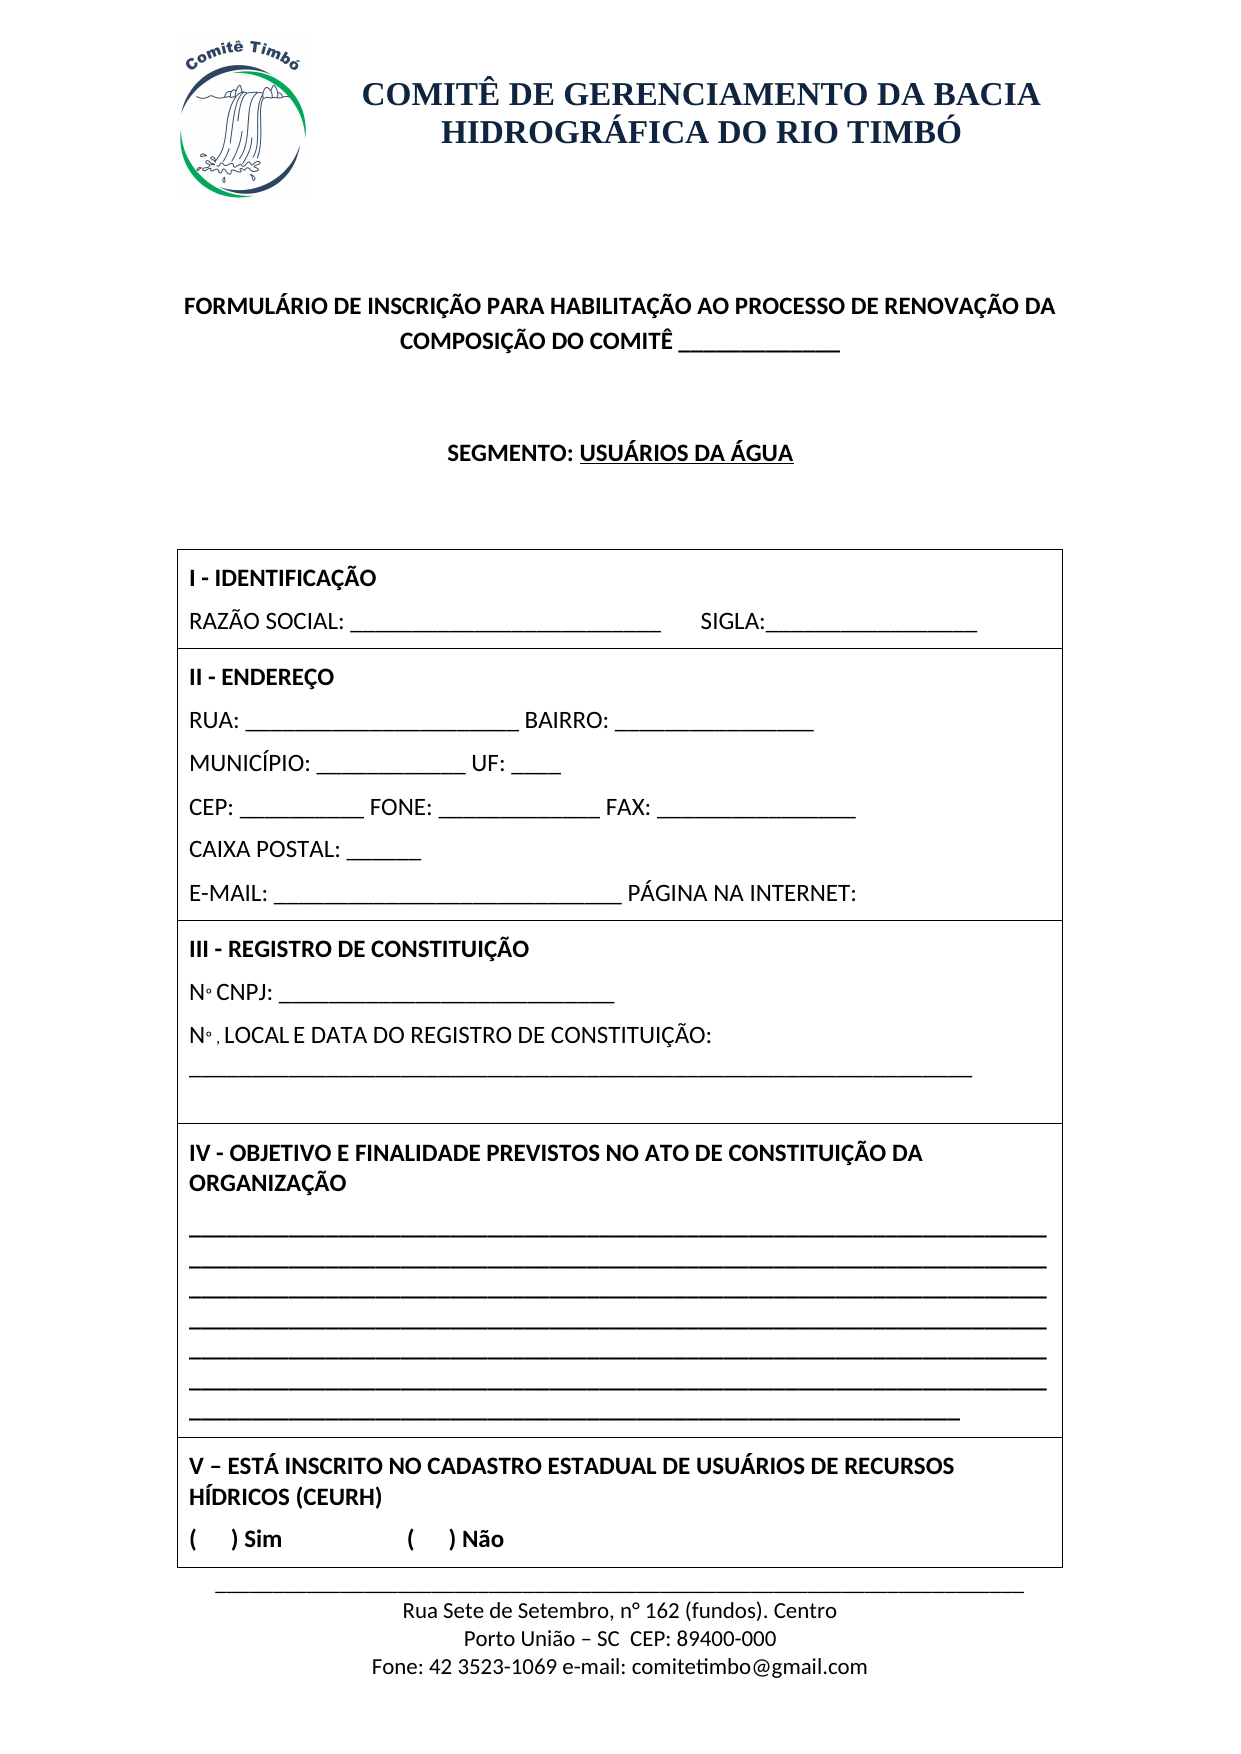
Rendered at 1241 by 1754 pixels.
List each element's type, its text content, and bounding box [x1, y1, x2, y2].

table_cell IV - OBJETIVO E FINALIDADE PREVISTOS NO ATO DE CONSTITUIÇÃO DA ORGANIZAÇÃO ____________________________________________________________________________________________________________________________________________________________________________________________________________________________________________________________________________________________________________________________________________________________________________________________________________________________________________________________________________________________ [178, 1124, 1062, 1437]
picture [178, 34, 308, 200]
table_cell II - ENDEREÇO RUA: ______________________ BAIRRO: ________________ MUNICÍPIO: ____________ UF: ____ CEP: __________ FONE: _____________ FAX: ________________ CAIXA POSTAL: ______ E-MAIL: ____________________________ PÁGINA NA INTERNET: [178, 649, 1062, 920]
text SEGMENTO: USUÁRIOS DA ÁGUA [177, 437, 1063, 467]
text FORMULÁRIO DE INSCRIÇÃO PARA HABILITAÇÃO AO PROCESSO DE RENOVAÇÃO DA COMPOSIÇÃO DO COMITÊ _____________ [177, 290, 1063, 356]
table_cell V – ESTÁ INSCRITO NO CADASTRO ESTADUAL DE USUÁRIOS DE RECURSOS HÍDRICOS (CEURH) ( ) Sim ( ) Não [178, 1438, 1062, 1567]
table_header I - IDENTIFICAÇÃO RAZÃO SOCIAL: _________________________ SIGLA:_________________ [178, 550, 1062, 648]
table_cell III - REGISTRO DE CONSTITUIÇÃO Nº CNPJ: ___________________________ Nº , LOCAL E DATA DO REGISTRO DE CONSTITUIÇÃO: _______________________________________________________________ [178, 921, 1062, 1123]
